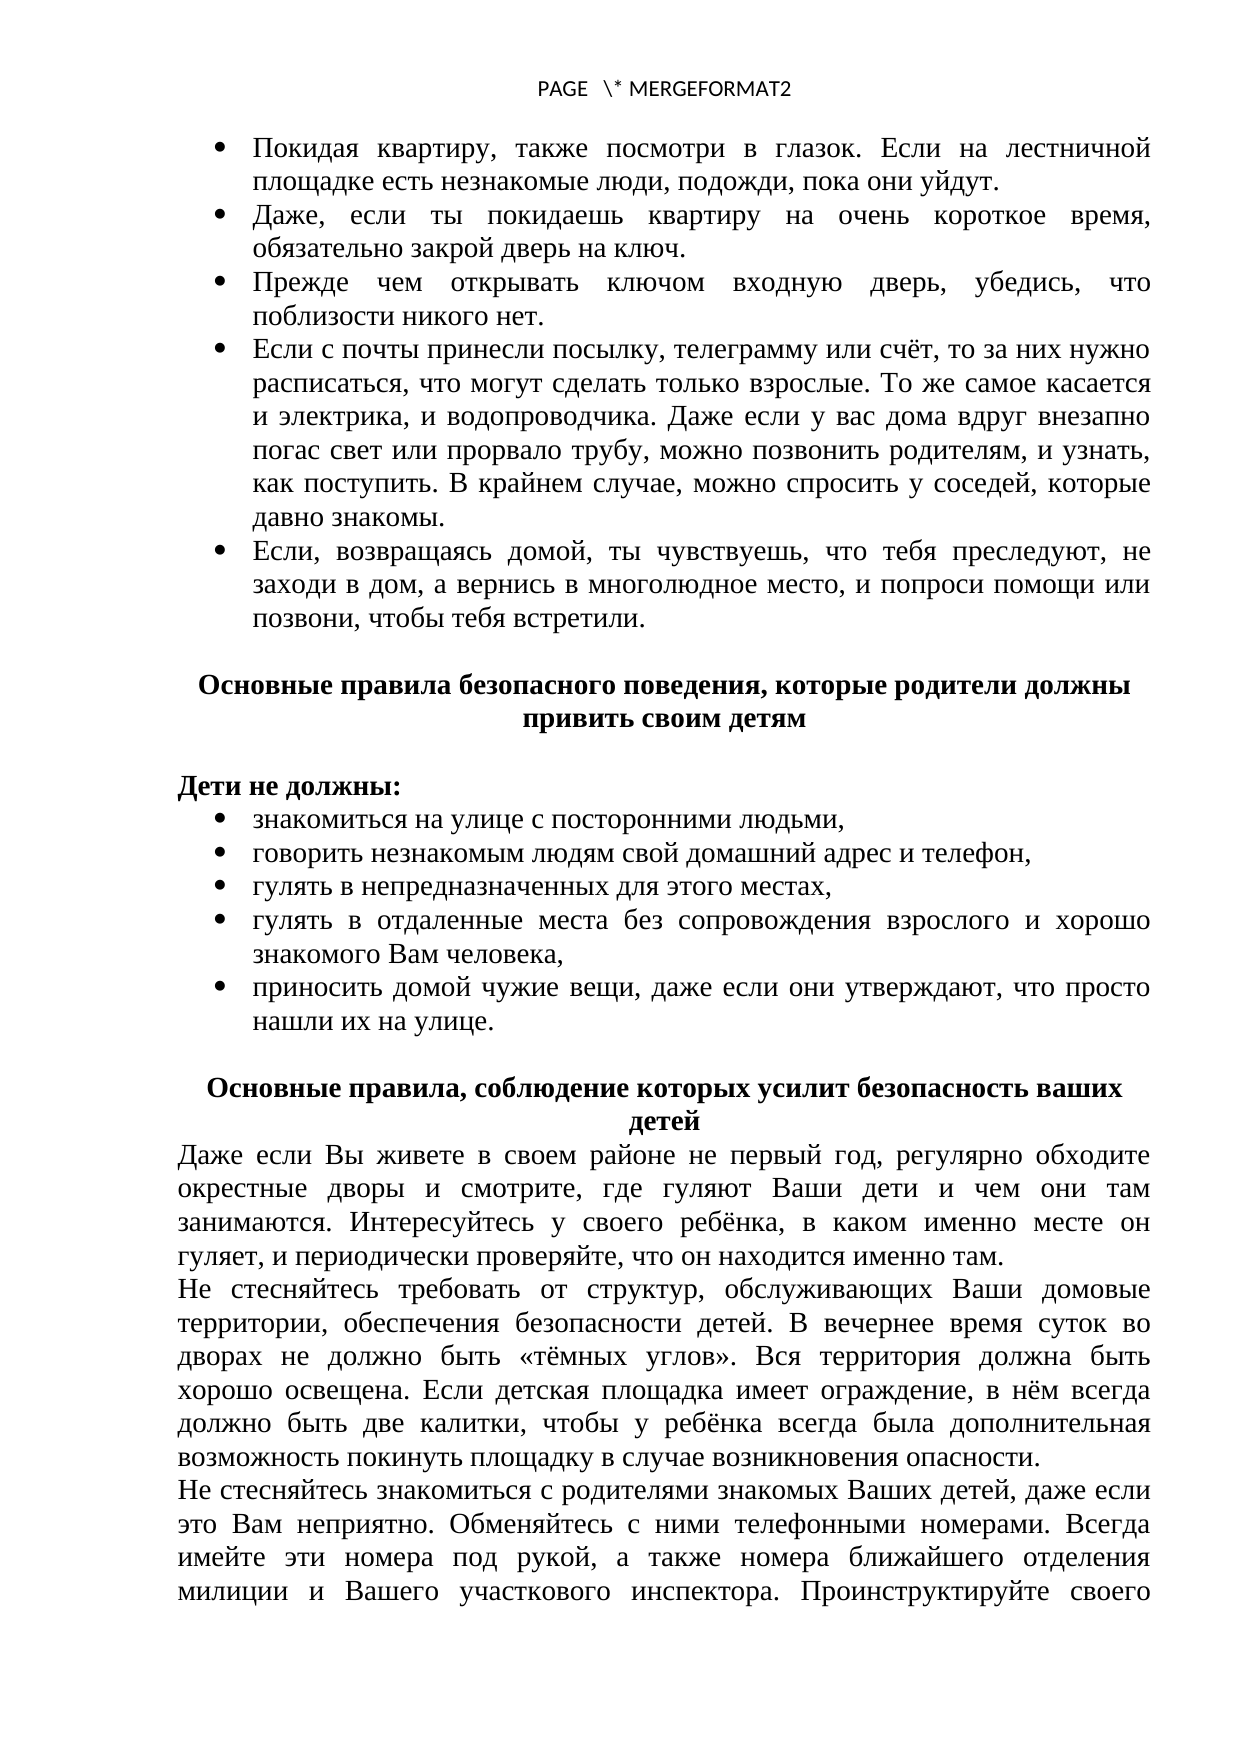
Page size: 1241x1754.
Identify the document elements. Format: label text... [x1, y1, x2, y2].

text Основные правила, соблюдение которых усилит безопасность ваших детей [177, 1070, 1152, 1137]
list Если с почты принесли посылку, телеграмму или счёт, то за них нужно расписаться, что могут сделать только взрослые. То же самое касается и электрика, и водопроводчика. Даже если у вас дома вдруг внезапно погас свет или прорвало трубу, можно позвонить родителям, и узнать, как поступить. В крайнем случае, можно спросить у соседей, которые давно знакомы. [215, 331, 1152, 533]
list гулять в непредназначенных для этого местах, [215, 868, 1152, 902]
list знакомиться на улице с посторонними людьми, [215, 801, 1152, 835]
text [177, 1472, 1152, 1607]
list говорить незнакомым людям свой домашний адрес и телефон, [215, 835, 1152, 868]
text Даже если Вы живете в своем районе не первый год, регулярно обходите окрестные дворы и смотрите, где гуляют Ваши дети и чем они там занимаются. Интересуйтесь у своего ребёнка, в каком именно месте он гуляет, и периодически проверяйте, что он находится именно там. [177, 1137, 1152, 1271]
list Покидая квартиру, также посмотри в глазок. Если на лестничной площадке есть незнакомые люди, подожди, пока они уйдут. [215, 130, 1152, 197]
text Основные правила безопасного поведения, которые родители должны привить своим детям [177, 667, 1152, 734]
text Не стесняйтесь требовать от структур, обслуживающих Ваши домовые территории, обеспечения безопасности детей. В вечернее время суток во дворах не должно быть «тёмных углов». Вся территория должна быть хорошо освещена. Если детская площадка имеет ограждение, в нём всегда должно быть две калитки, чтобы у ребёнка всегда была дополнительная возможность покинуть площадку в случае возникновения опасности. [177, 1271, 1152, 1472]
list приносить домой чужие вещи, даже если они утверждают, что просто нашли их на улице. [215, 969, 1152, 1036]
list гулять в отдаленные места без сопровождения взрослого и хорошо знакомого Вам человека, [215, 902, 1152, 969]
list Прежде чем открывать ключом входную дверь, убедись, что поблизости никого нет. [215, 264, 1152, 331]
list Если, возвращаясь домой, ты чувствуешь, что тебя преследуют, не заходи в дом, а вернись в многолюдное место, и попроси помощи или позвони, чтобы тебя встретили. [215, 533, 1152, 633]
list Даже, если ты покидаешь квартиру на очень короткое время, обязательно закрой дверь на ключ. [215, 197, 1152, 264]
text Дети не должны: [177, 768, 1152, 801]
